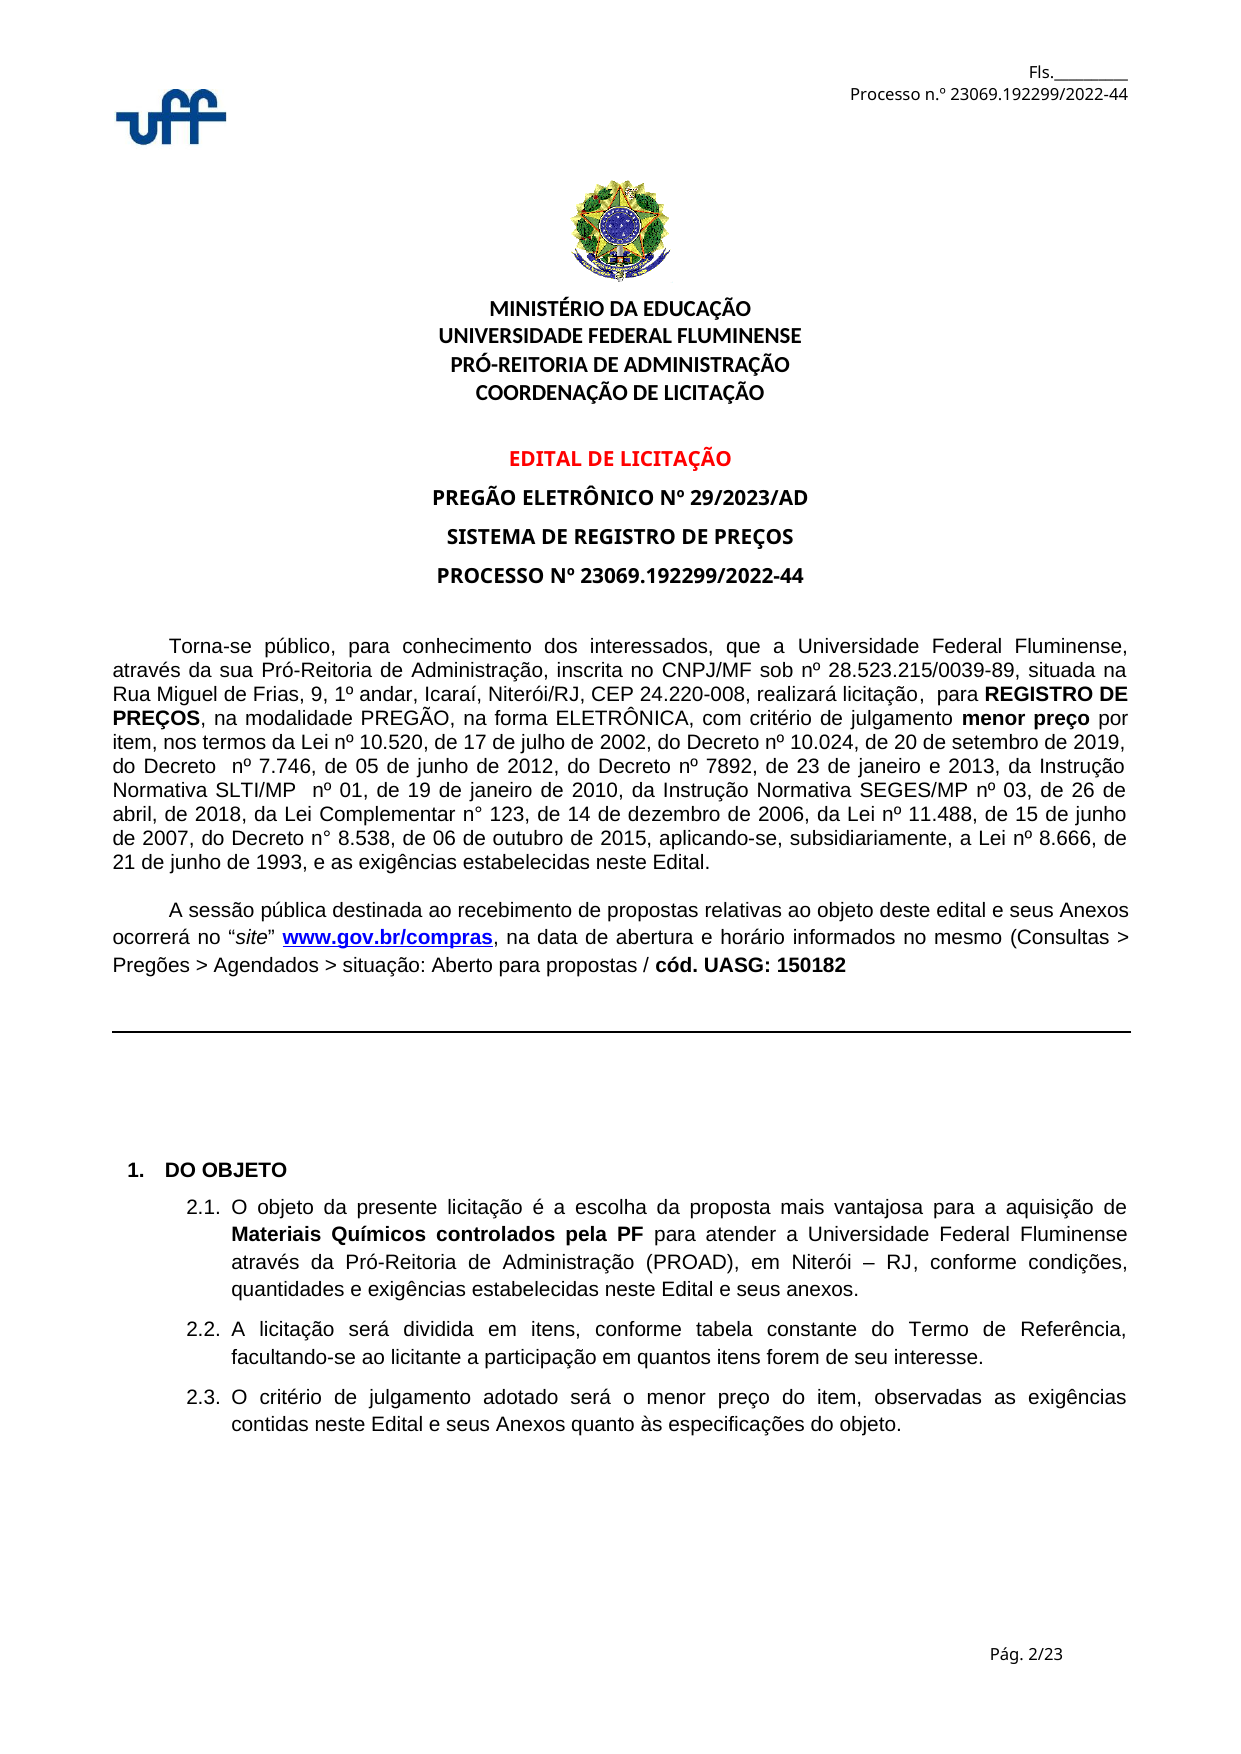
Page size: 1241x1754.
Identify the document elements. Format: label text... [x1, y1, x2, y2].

text PREGÃO ELETRÔNICO Nº 29/2023/AD [112, 483, 1128, 511]
list DO OBJETO [127, 1158, 1128, 1182]
text Torna-se público, para conhecimento dos interessados, que a Universidade Federal Fluminense, através da sua Pró-Reitoria de Administração, inscrita no CNPJ/MF sob nº 28.523.215/0039-89, situada na Rua Miguel de Frias, 9, 1º andar, Icaraí, Niterói/RJ, CEP 24.220-008, realizará licitação, para REGISTRO DE PREÇOS, na modalidade PREGÃO, na forma ELETRÔNICA, com critério de julgamento menor preço por item, nos termos da Lei nº 10.520, de 17 de julho de 2002, do Decreto nº 10.024, de 20 de setembro de 2019, do Decreto nº 7.746, de 05 de junho de 2012, do Decreto nº 7892, de 23 de janeiro e 2013, da Instrução Normativa SLTI/MP nº 01, de 19 de janeiro de 2010, da Instrução Normativa SEGES/MP nº 03, de 26 de abril, de 2018, da Lei Complementar n° 123, de 14 de dezembro de 2006, da Lei nº 11.488, de 15 de junho de 2007, do Decreto n° 8.538, de 06 de outubro de 2015, aplicando-se, subsidiariamente, a Lei nº 8.666, de 21 de junho de 1993, e as exigências estabelecidas neste Edital. [112, 634, 1128, 873]
text SISTEMA DE REGISTRO DE PREÇOS [112, 522, 1128, 550]
subtitle UNIVERSIDADE FEDERAL FLUMINENSE [112, 322, 1128, 350]
list O critério de julgamento adotado será o menor preço do item, observadas as exigências contidas neste Edital e seus Anexos quanto às especificações do objeto. [186, 1384, 1128, 1436]
text EDITAL DE LICITAÇÃO [112, 444, 1128, 473]
text PRÓ-REITORIA DE ADMINISTRAÇÃO [112, 350, 1128, 378]
picture [567, 180, 673, 283]
picture [114, 89, 227, 150]
text A sessão pública destinada ao recebimento de propostas relativas ao objeto deste edital e seus Anexos ocorrerá no “site” www.gov.br/compras, na data de abertura e horário informados no mesmo (Consultas > Pregões > Agendados > situação: Aberto para propostas / cód. UASG: 150182 [112, 897, 1131, 976]
list O objeto da presente licitação é a escolha da proposta mais vantajosa para a aquisição de Materiais Químicos controlados pela PF para atender a Universidade Federal Fluminense através da Pró-Reitoria de Administração (PROAD), em Niterói – RJ, conforme condições, quantidades e exigências estabelecidas neste Edital e seus anexos. [186, 1194, 1128, 1301]
list A licitação será dividida em itens, conforme tabela constante do Termo de Referência, facultando-se ao licitante a participação em quantos itens forem de seu interesse. [186, 1317, 1128, 1368]
text PROCESSO Nº 23069.192299/2022-44 [112, 561, 1128, 589]
text COORDENAÇÃO DE LICITAÇÃO [112, 378, 1128, 406]
text MINISTÉRIO DA EDUCAÇÃO [112, 294, 1128, 322]
